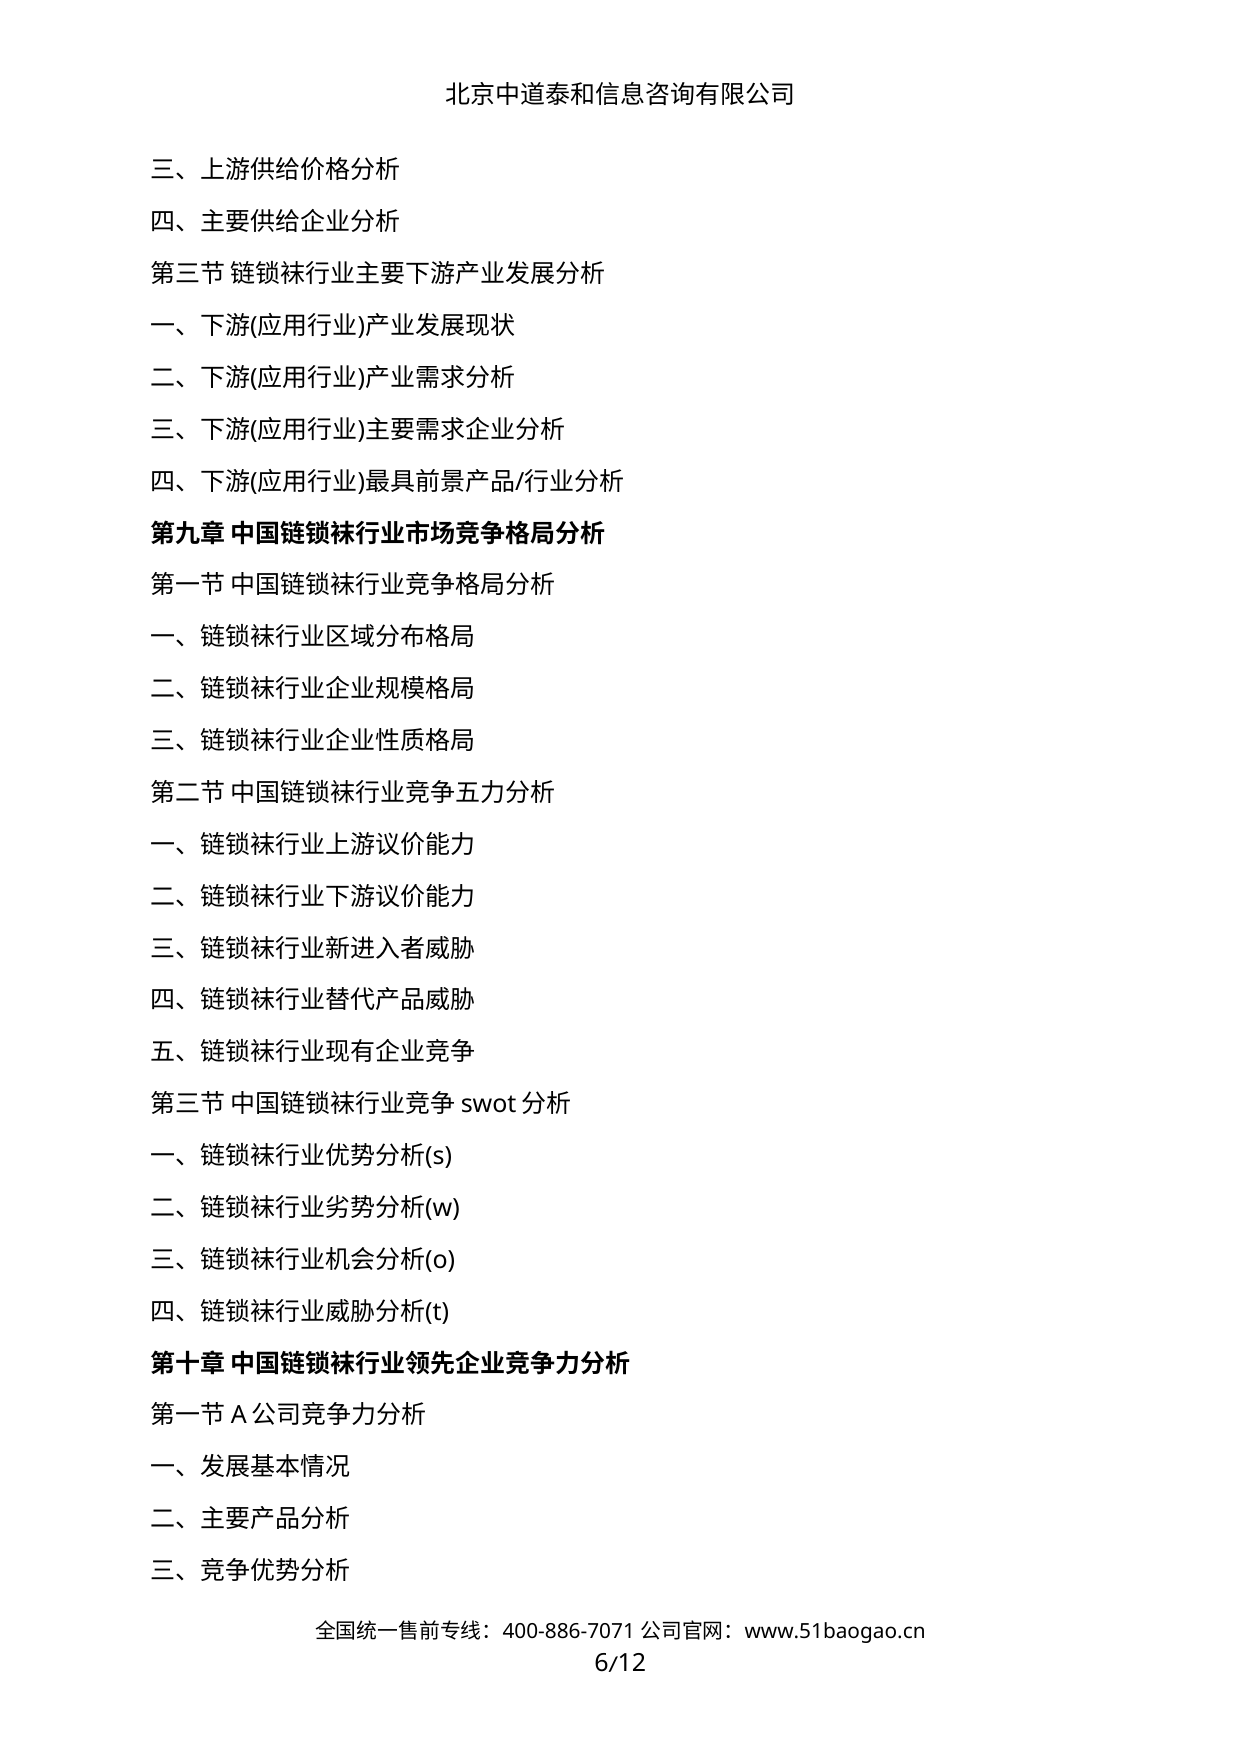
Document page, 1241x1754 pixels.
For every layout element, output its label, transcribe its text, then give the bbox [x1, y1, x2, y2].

text 五、链锁袜行业现有企业竞争 [150, 1032, 1090, 1068]
text 三、下游(应用行业)主要需求企业分析 [150, 409, 1090, 446]
text 二、链锁袜行业下游议价能力 [150, 876, 1090, 912]
text 一、链锁袜行业上游议价能力 [150, 824, 1090, 861]
text 三、竞争优势分析 [150, 1551, 1090, 1587]
text 三、链锁袜行业机会分析(o) [150, 1239, 1090, 1276]
text 一、链锁袜行业区域分布格局 [150, 617, 1090, 653]
text 第一节 A公司竞争力分析 [150, 1395, 1090, 1431]
text 第九章 中国链锁袜行业市场竞争格局分析 [150, 513, 1090, 549]
text 三、链锁袜行业新进入者威胁 [150, 928, 1090, 964]
text 四、下游(应用行业)最具前景产品/行业分析 [150, 461, 1090, 497]
text 四、主要供给企业分析 [150, 202, 1090, 238]
text 一、链锁袜行业优势分析(s) [150, 1136, 1090, 1172]
text 二、主要产品分析 [150, 1499, 1090, 1535]
text 第三节 中国链锁袜行业竞争swot分析 [150, 1084, 1090, 1120]
text 三、链锁袜行业企业性质格局 [150, 721, 1090, 757]
text 第二节 中国链锁袜行业竞争五力分析 [150, 772, 1090, 809]
text 四、链锁袜行业威胁分析(t) [150, 1291, 1090, 1327]
text 三、上游供给价格分析 [150, 150, 1090, 186]
text 第三节 链锁袜行业主要下游产业发展分析 [150, 254, 1090, 290]
text 二、链锁袜行业劣势分析(w) [150, 1187, 1090, 1224]
text 二、链锁袜行业企业规模格局 [150, 669, 1090, 705]
text 一、发展基本情况 [150, 1447, 1090, 1483]
text 第一节 中国链锁袜行业竞争格局分析 [150, 565, 1090, 601]
text 二、下游(应用行业)产业需求分析 [150, 357, 1090, 394]
text 四、链锁袜行业替代产品威胁 [150, 980, 1090, 1016]
text 第十章 中国链锁袜行业领先企业竞争力分析 [150, 1343, 1090, 1379]
text 一、下游(应用行业)产业发展现状 [150, 306, 1090, 342]
